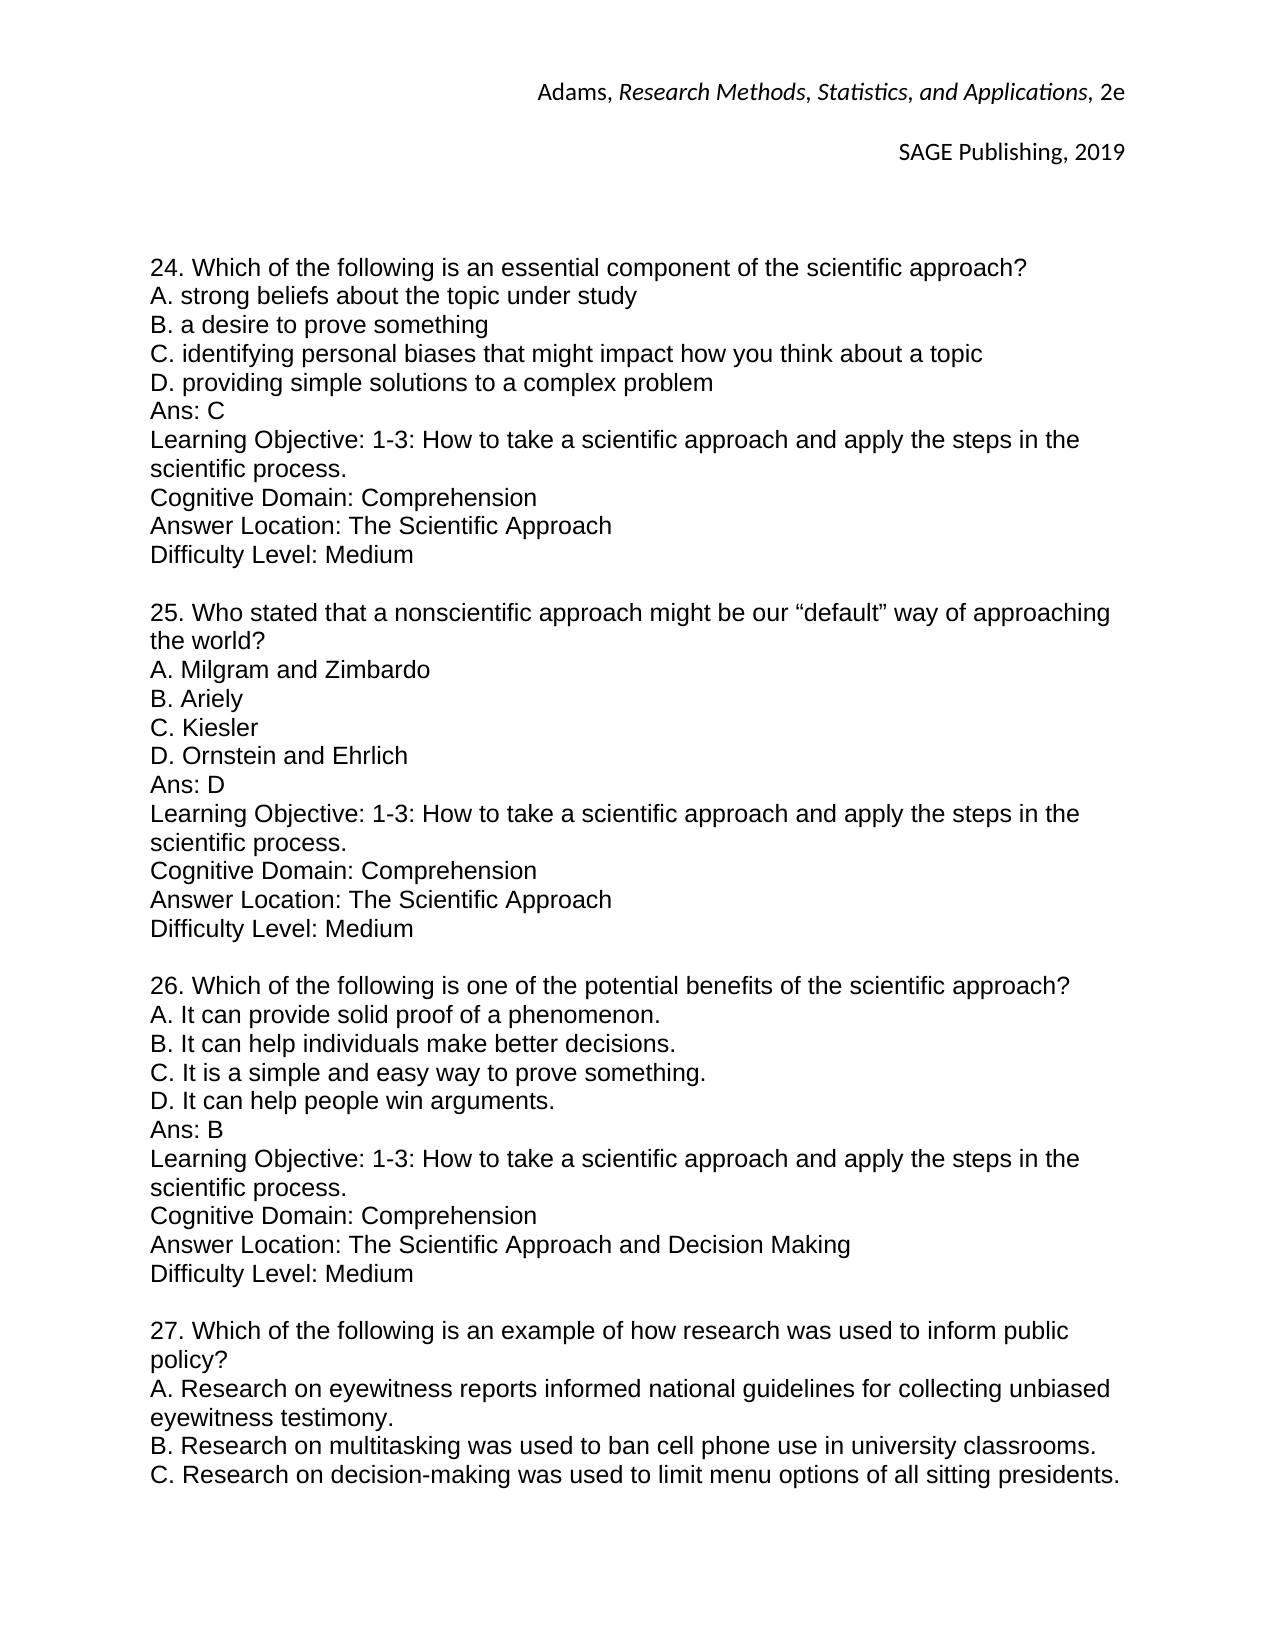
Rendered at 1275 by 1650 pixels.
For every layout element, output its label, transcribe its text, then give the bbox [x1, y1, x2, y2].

text A. Milgram and Zimbardo [150, 655, 1125, 684]
text 25. Who stated that a nonscientific approach might be our “default” way of approaching the world? [150, 597, 1125, 655]
text C. identifying personal biases that might impact how you think about a topic [150, 339, 1125, 367]
text D. Ornstein and Ehrlich [150, 741, 1125, 770]
text Answer Location: The Scientific Approach and Decision Making [150, 1230, 1125, 1259]
text Learning Objective: 1-3: How to take a scientific approach and apply the steps in the scientific process. [150, 425, 1125, 482]
text Difficulty Level: Medium [150, 914, 1125, 942]
text Learning Objective: 1-3: How to take a scientific approach and apply the steps in the scientific process. [150, 1144, 1125, 1201]
text C. Kiesler [150, 712, 1125, 741]
text Cognitive Domain: Comprehension [150, 482, 1125, 511]
text Answer Location: The Scientific Approach [150, 511, 1125, 540]
text A. It can provide solid proof of a phenomenon. [150, 1000, 1125, 1029]
text Ans: C [150, 396, 1125, 425]
text Learning Objective: 1-3: How to take a scientific approach and apply the steps in the scientific process. [150, 799, 1125, 856]
text Difficulty Level: Medium [150, 540, 1125, 569]
text A. strong beliefs about the topic under study [150, 281, 1125, 310]
text Cognitive Domain: Comprehension [150, 1201, 1125, 1230]
text A. Research on eyewitness reports informed national guidelines for collecting unbiased eyewitness testimony. [150, 1374, 1125, 1431]
text C. It is a simple and easy way to prove something. [150, 1057, 1125, 1086]
text D. It can help people win arguments. [150, 1086, 1125, 1115]
text 24. Which of the following is an essential component of the scientific approach? [150, 252, 1125, 281]
text Cognitive Domain: Comprehension [150, 856, 1125, 885]
text Difficulty Level: Medium [150, 1259, 1125, 1287]
text C. Research on decision-making was used to limit menu options of all sitting presidents. [150, 1460, 1125, 1489]
text 26. Which of the following is one of the potential benefits of the scientific approach? [150, 971, 1125, 1000]
text B. a desire to prove something [150, 310, 1125, 339]
text Ans: D [150, 770, 1125, 799]
text B. Ariely [150, 684, 1125, 712]
text Answer Location: The Scientific Approach [150, 885, 1125, 914]
text B. It can help individuals make better decisions. [150, 1029, 1125, 1057]
text 27. Which of the following is an example of how research was used to inform public policy? [150, 1316, 1125, 1374]
text B. Research on multitasking was used to ban cell phone use in university classrooms. [150, 1431, 1125, 1460]
text D. providing simple solutions to a complex problem [150, 367, 1125, 396]
text Ans: B [150, 1115, 1125, 1144]
